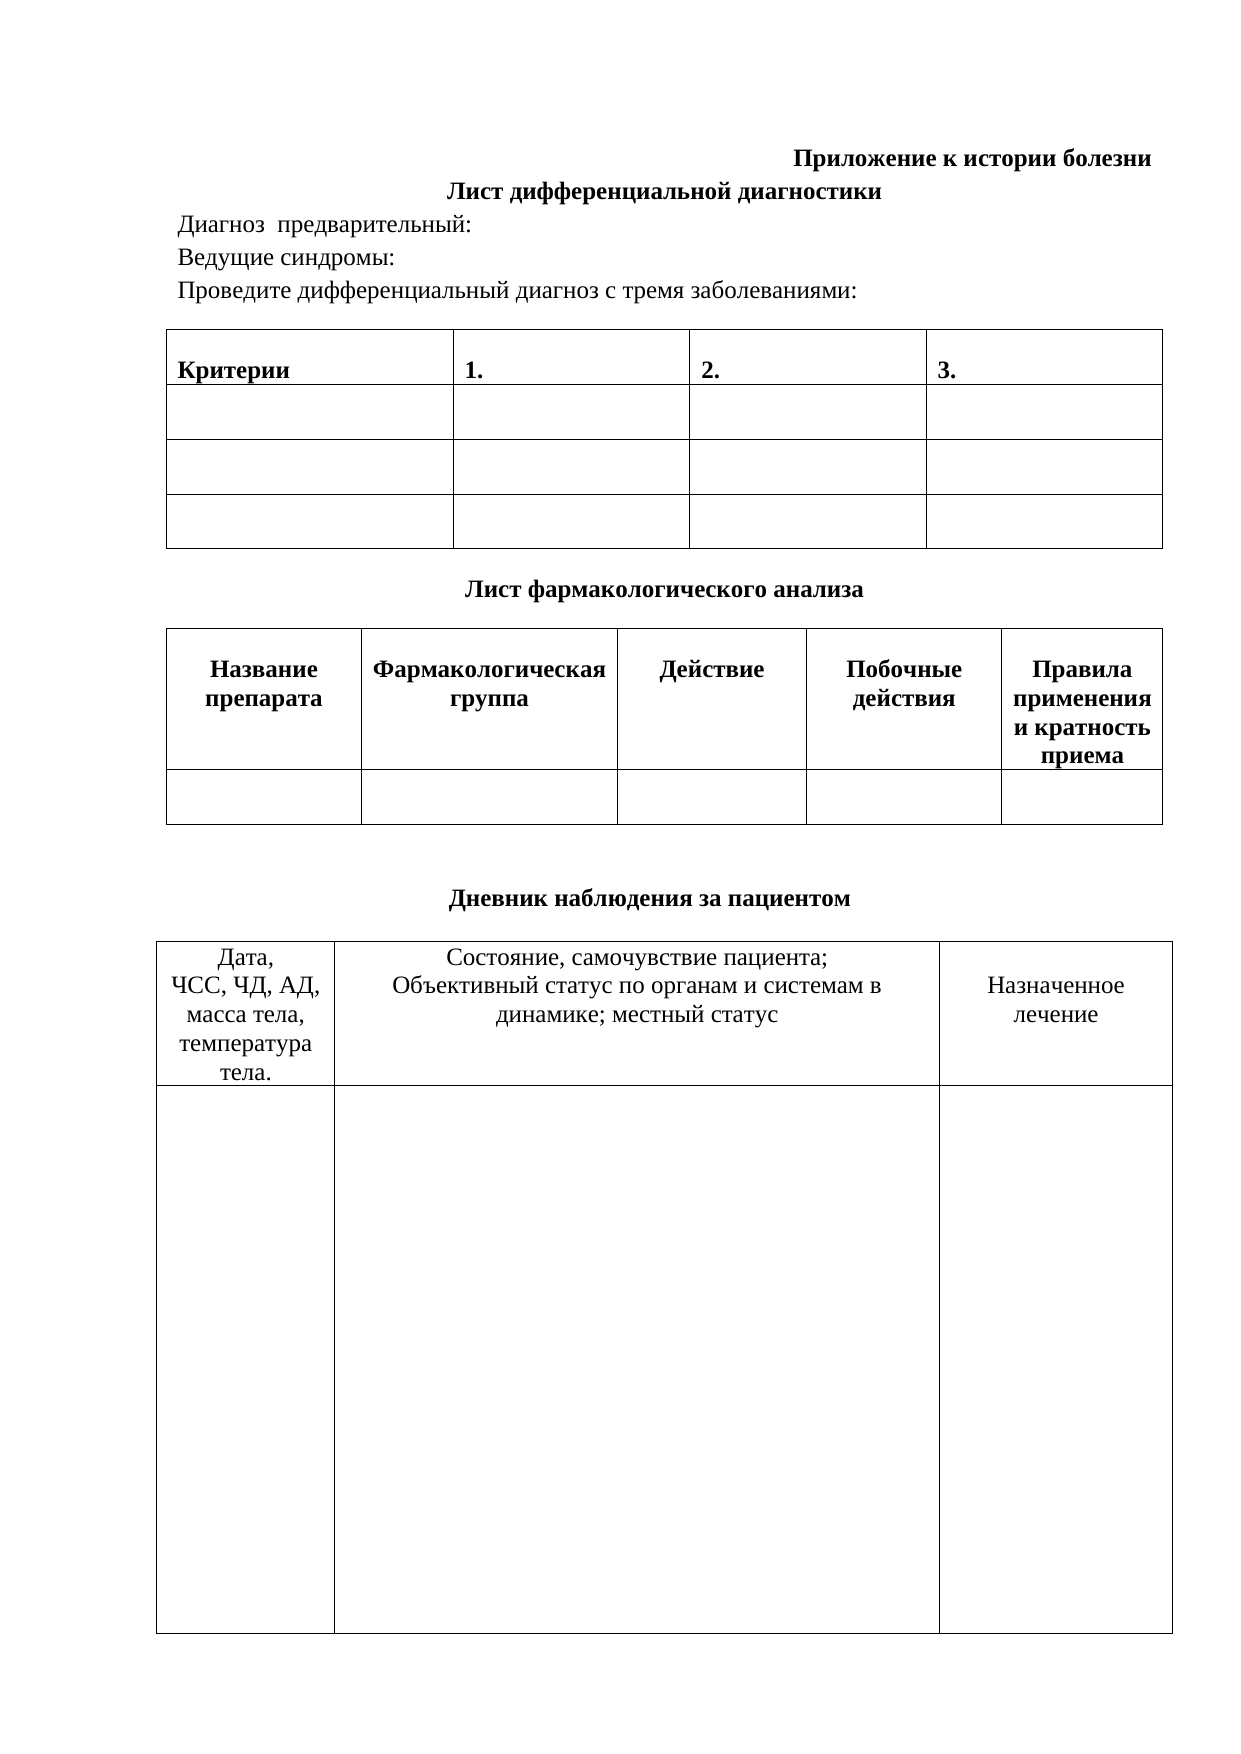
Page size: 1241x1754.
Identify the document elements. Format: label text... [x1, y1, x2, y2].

text Приложение к истории болезни [177, 143, 1152, 172]
table_header Дата, ЧСС, ЧД, АД, масса тела, температура тела. [157, 942, 334, 1085]
table_cell [167, 770, 361, 824]
text Ведущие синдромы: [177, 242, 1152, 271]
text Лист дифференциальной диагностики [177, 176, 1152, 205]
table_cell [807, 770, 1001, 824]
table_header Фармакологическая группа [362, 629, 617, 769]
table_header Состояние, самочувствие пациента; Объективный статус по органам и системам в динамике; местный статус [335, 942, 939, 1085]
text Лист фармакологического анализа [177, 574, 1152, 603]
table_cell [454, 385, 689, 439]
table_header Название препарата [167, 629, 361, 769]
table_cell [167, 495, 453, 548]
table_header 3. [927, 330, 1162, 384]
table_header Критерии [167, 330, 453, 384]
table_cell [940, 1086, 1172, 1633]
table_cell [454, 495, 689, 548]
table_header Правила применения и кратность приема [1002, 629, 1162, 769]
table_cell [927, 495, 1162, 548]
table_cell [157, 1086, 334, 1633]
table_cell [362, 770, 617, 824]
table_header 2. [690, 330, 926, 384]
table_cell [335, 1086, 939, 1633]
table_cell [690, 495, 926, 548]
table_cell [1002, 770, 1162, 824]
text Диагноз предварительный: [177, 209, 1152, 238]
text Дневник наблюдения за пациентом [148, 883, 1152, 912]
text Проведите дифференциальный диагноз с тремя заболеваниями: [177, 275, 1152, 304]
table_cell [927, 385, 1162, 439]
table_cell [690, 385, 926, 439]
table_header Побочные действия [807, 629, 1001, 769]
table_cell [690, 440, 926, 493]
table_cell [454, 440, 689, 493]
table_cell [167, 440, 453, 493]
table_header Действие [618, 629, 806, 769]
table_header 1. [454, 330, 689, 384]
table_cell [927, 440, 1162, 493]
table_cell [167, 385, 453, 439]
table_cell [618, 770, 806, 824]
table_header Назначенное лечение [940, 942, 1172, 1085]
